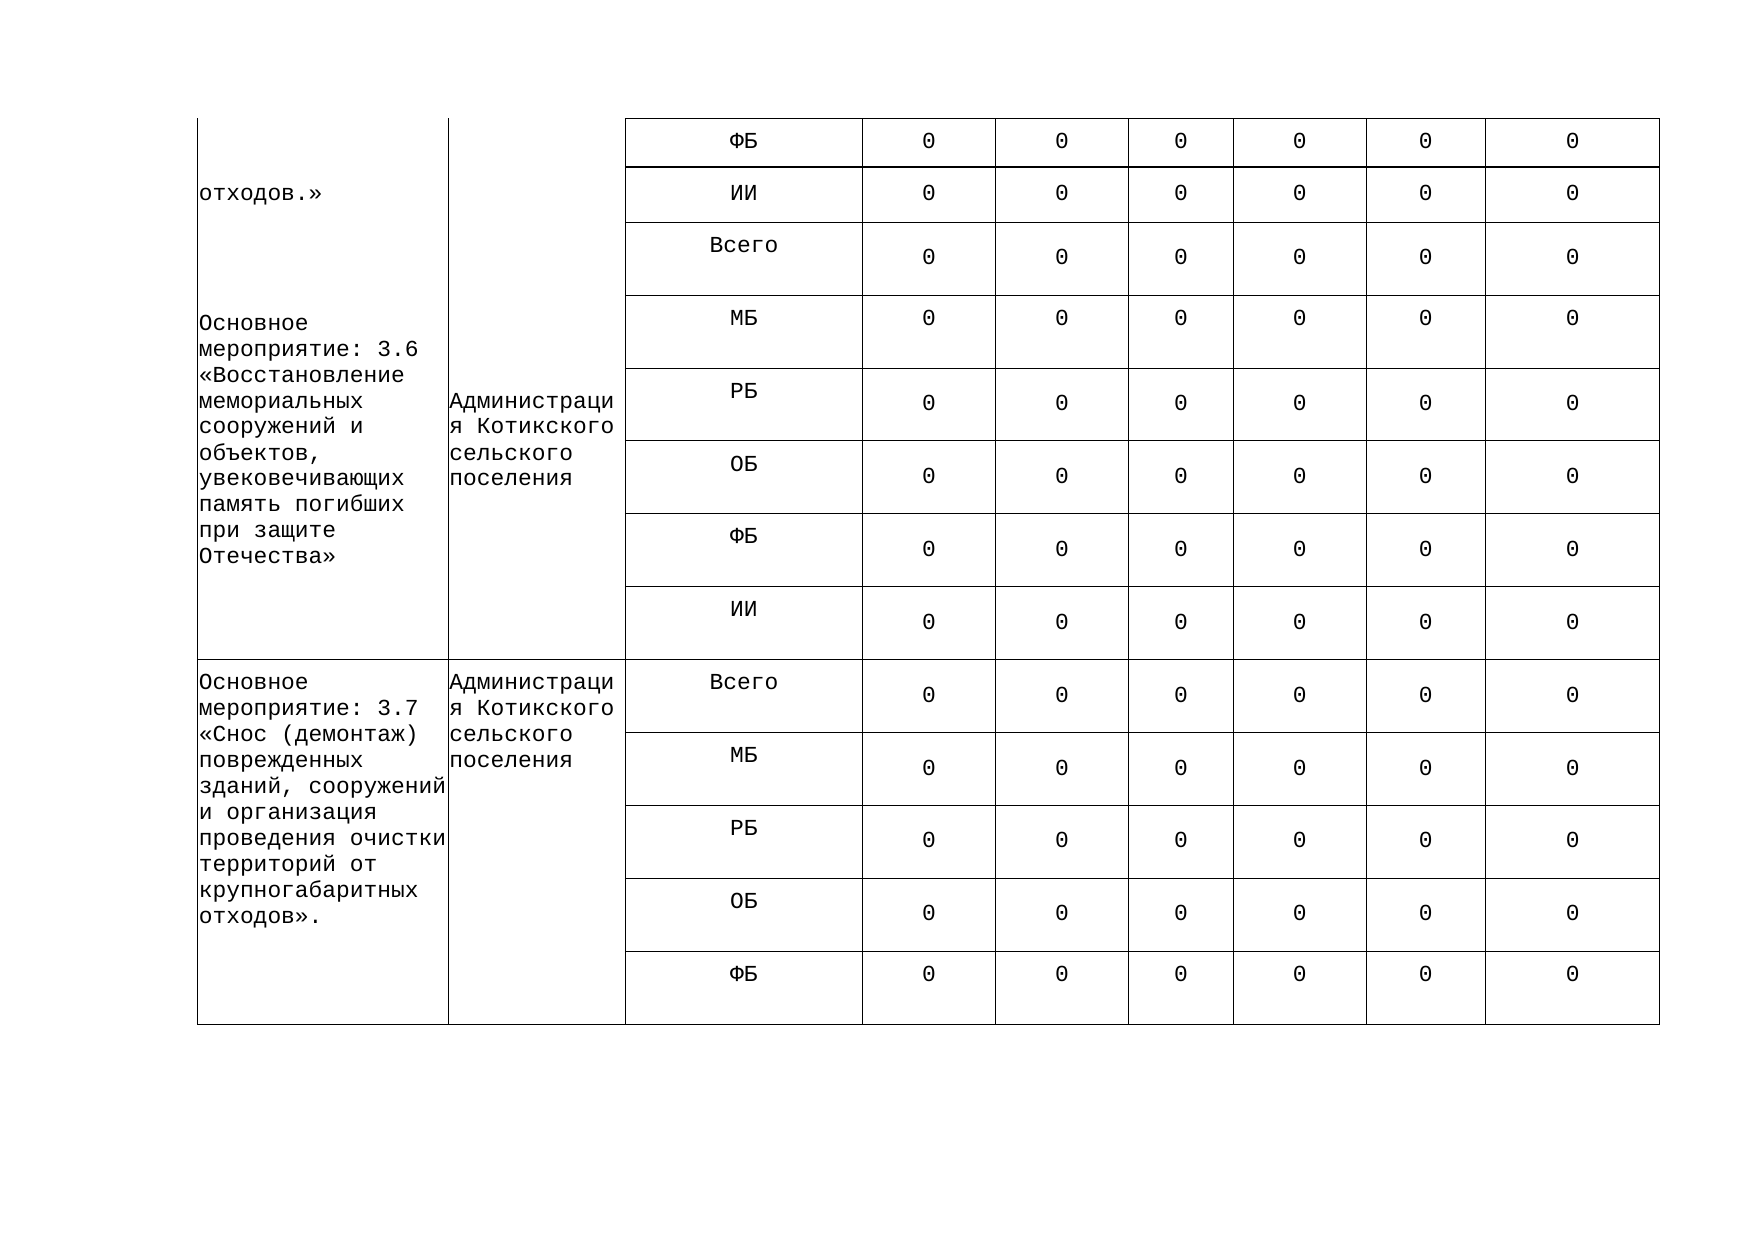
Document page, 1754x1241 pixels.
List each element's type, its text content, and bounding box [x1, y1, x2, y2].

table_cell 0 [1129, 296, 1233, 367]
table_cell 0 [1234, 296, 1366, 367]
table_cell 0 [1486, 369, 1659, 440]
table_cell ОБ [626, 441, 862, 513]
table_cell 0 [863, 879, 995, 951]
table_cell 0 [863, 168, 995, 222]
table_cell МБ [626, 296, 862, 367]
table_cell 0 [996, 223, 1128, 294]
table_cell 0 [1129, 514, 1233, 586]
table_cell 0 [996, 168, 1128, 222]
table_cell 0 [1486, 119, 1659, 166]
table_cell 0 [1129, 441, 1233, 513]
table_cell 0 [1129, 119, 1233, 166]
table_cell Всего [626, 660, 862, 732]
table_cell 0 [1486, 660, 1659, 732]
table_cell 0 [1367, 441, 1485, 513]
table_cell 0 [1486, 806, 1659, 878]
table_cell 0 [1367, 119, 1485, 166]
table_cell ИИ [626, 168, 862, 222]
table_cell 0 [863, 660, 995, 732]
table_cell Основное мероприятие: 3.7 «Снос (демонтаж) поврежденных зданий, сооружений и организация проведения очистки территорий от крупногабаритных отходов». [198, 660, 448, 1024]
table_cell 0 [863, 952, 995, 1024]
table_cell 0 [863, 296, 995, 367]
table_cell 0 [996, 879, 1128, 951]
table_cell 0 [1129, 369, 1233, 440]
table_cell 0 [1234, 879, 1366, 951]
table_cell РБ [626, 806, 862, 878]
table_cell 0 [1129, 806, 1233, 878]
table_cell 0 [996, 587, 1128, 659]
table_cell ФБ [626, 514, 862, 586]
table_cell 0 [996, 369, 1128, 440]
table_cell МБ [626, 733, 862, 805]
table_cell 0 [1129, 879, 1233, 951]
table_cell 0 [1367, 223, 1485, 294]
table_cell 0 [863, 441, 995, 513]
table_cell 0 [1486, 879, 1659, 951]
table_cell 0 [1234, 369, 1366, 440]
table_cell 0 [1367, 806, 1485, 878]
table_cell 0 [996, 296, 1128, 367]
table_cell 0 [1486, 441, 1659, 513]
table_cell 0 [1486, 296, 1659, 367]
table_cell 0 [863, 223, 995, 294]
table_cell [449, 660, 625, 1024]
table_cell 0 [996, 119, 1128, 166]
table_cell 0 [1234, 806, 1366, 878]
table_cell 0 [1367, 879, 1485, 951]
table_cell Основное мероприятие: 3.6 «Восстановление мемориальных сооружений и объектов, увековечивающих память погибших при защите Отечества» [198, 222, 448, 659]
table_cell 0 [996, 733, 1128, 805]
table_cell 0 [1234, 223, 1366, 294]
table_cell 0 [996, 514, 1128, 586]
table_cell 0 [1367, 369, 1485, 440]
table_cell 0 [1367, 296, 1485, 367]
table_cell 0 [1486, 514, 1659, 586]
table_cell ФБ [626, 952, 862, 1024]
table_cell 0 [1129, 223, 1233, 294]
table_cell 0 [1234, 168, 1366, 222]
table_cell 0 [1129, 952, 1233, 1024]
table_cell 0 [863, 514, 995, 586]
table_cell 0 [1367, 587, 1485, 659]
table_cell 0 [1367, 168, 1485, 222]
table_cell 0 [1234, 952, 1366, 1024]
table_cell 0 [996, 952, 1128, 1024]
table_cell 0 [863, 733, 995, 805]
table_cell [449, 222, 625, 659]
table_cell Всего [626, 223, 862, 294]
table_cell 0 [863, 119, 995, 166]
table_cell 0 [1367, 514, 1485, 586]
table_cell 0 [1129, 660, 1233, 732]
table_cell ФБ [626, 119, 862, 166]
table_cell 0 [1486, 168, 1659, 222]
table_cell РБ [626, 369, 862, 440]
table_cell 0 [1129, 587, 1233, 659]
table_cell 0 [996, 441, 1128, 513]
table_cell 0 [1486, 223, 1659, 294]
table_cell 0 [863, 369, 995, 440]
table_cell 0 [996, 660, 1128, 732]
table_cell 0 [1234, 660, 1366, 732]
table_cell 0 [1234, 441, 1366, 513]
table_cell 0 [1129, 733, 1233, 805]
table_cell 0 [863, 587, 995, 659]
table_cell 0 [1234, 733, 1366, 805]
table_cell 0 [1367, 660, 1485, 732]
table_cell 0 [996, 806, 1128, 878]
table_cell 0 [1234, 587, 1366, 659]
table_cell 0 [1486, 733, 1659, 805]
table_cell 0 [863, 806, 995, 878]
table_cell ОБ [626, 879, 862, 951]
table_cell 0 [1234, 119, 1366, 166]
table_cell 0 [1486, 952, 1659, 1024]
table_cell ИИ [626, 587, 862, 659]
table_cell 0 [1367, 952, 1485, 1024]
table_cell 0 [1367, 733, 1485, 805]
table_cell 0 [1486, 587, 1659, 659]
table_cell 0 [1129, 168, 1233, 222]
table_cell 0 [1234, 514, 1366, 586]
